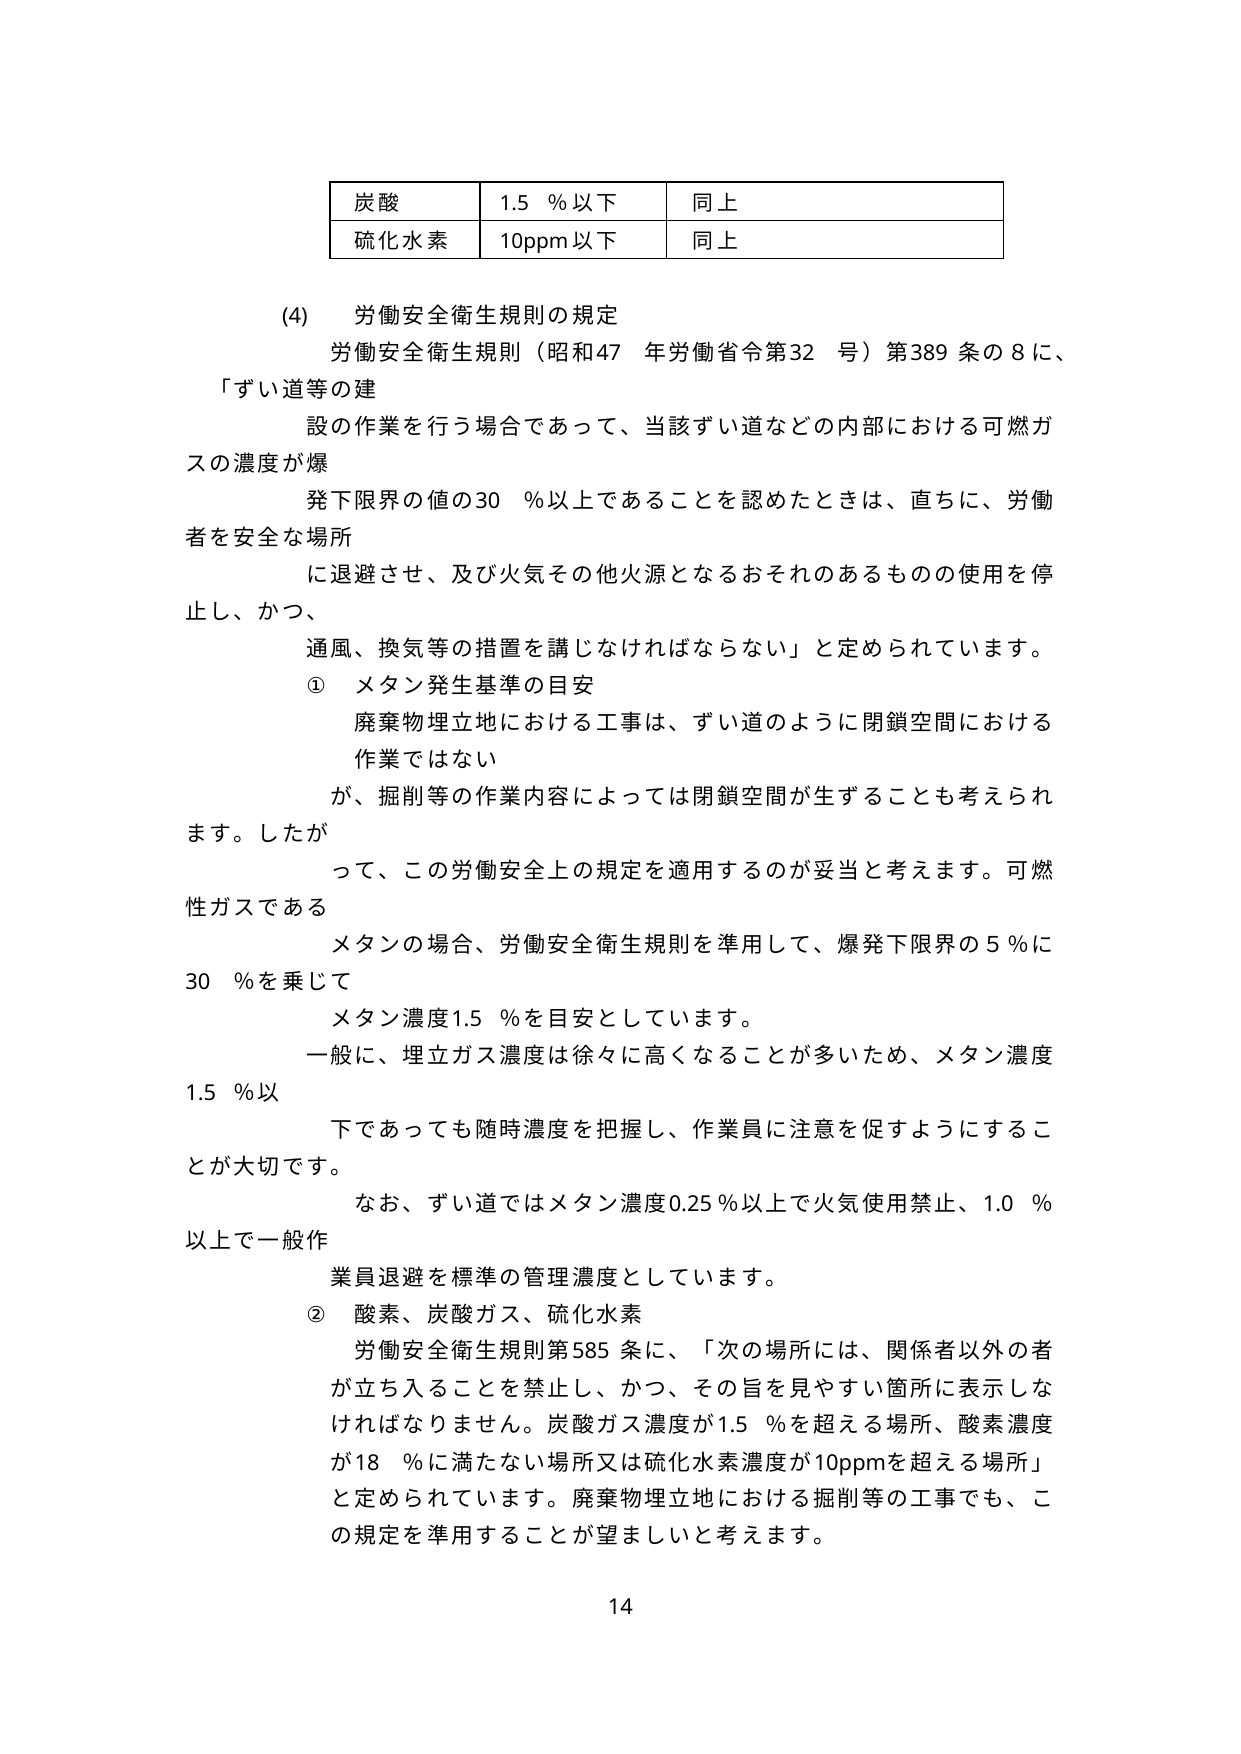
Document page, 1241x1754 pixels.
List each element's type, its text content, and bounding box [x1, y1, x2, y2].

text 発下限界の値の30％以上であることを認めたときは、直ちに、労働者を安全な場所 [185, 480, 1055, 554]
text メタン濃度1.5％を目安としています。 [185, 998, 1055, 1035]
text (4) 労働安全衛生規則の規定 [185, 296, 1055, 332]
text 通風、換気等の措置を講じなければならない」と定められています。 [185, 628, 1055, 665]
text 業員退避を標準の管理濃度としています。 [185, 1257, 1055, 1294]
text なお、ずい道ではメタン濃度0.25％以上で火気使用禁止、1.0％以上で一般作 [185, 1183, 1055, 1257]
text 労働安全衛生規則第585条に、「次の場所には、関係者以外の者が立ち入ることを禁止し、かつ、その旨を見やすい箇所に表示しなければなりません。炭酸ガス濃度が1.5％を超える場所、酸素濃度が18％に満たない場所又は硫化水素濃度が10ppmを超える場所」と定められています。廃棄物埋立地における掘削等の工事でも、この規定を準用することが望ましいと考えます。 [311, 1331, 1055, 1553]
text が、掘削等の作業内容によっては閉鎖空間が生ずることも考えられます。したが [185, 776, 1055, 850]
table_cell 同上 [667, 221, 1003, 257]
text 一般に、埋立ガス濃度は徐々に高くなることが多いため、メタン濃度1.5％以 [185, 1035, 1055, 1109]
text って、この労働安全上の規定を適用するのが妥当と考えます。可燃性ガスである [185, 850, 1055, 924]
text ② 酸素、炭酸ガス、硫化水素 [185, 1294, 1055, 1331]
text 廃棄物埋立地における工事は、ずい道のように閉鎖空間における作業ではない [332, 702, 1055, 776]
table_cell 硫化水素 [331, 221, 479, 257]
table_cell 10ppm以下 [481, 221, 666, 257]
text に退避させ、及び火気その他火源となるおそれのあるものの使用を停止し、かつ、 [185, 554, 1055, 628]
text メタンの場合、労働安全衛生規則を準用して、爆発下限界の５％に30％を乗じて [185, 924, 1055, 998]
table_cell 炭酸 [331, 183, 479, 219]
table_cell 1.5％以下 [481, 183, 666, 219]
text 下であっても随時濃度を把握し、作業員に注意を促すようにすることが大切です。 [185, 1109, 1055, 1183]
text ① メタン発生基準の目安 [185, 665, 1055, 702]
text 設の作業を行う場合であって、当該ずい道などの内部における可燃ガスの濃度が爆 [185, 406, 1055, 480]
table_cell 同上 [667, 183, 1003, 219]
text 労働安全衛生規則（昭和47年労働省令第32号）第389条の８に、「ずい道等の建 [206, 332, 1055, 406]
